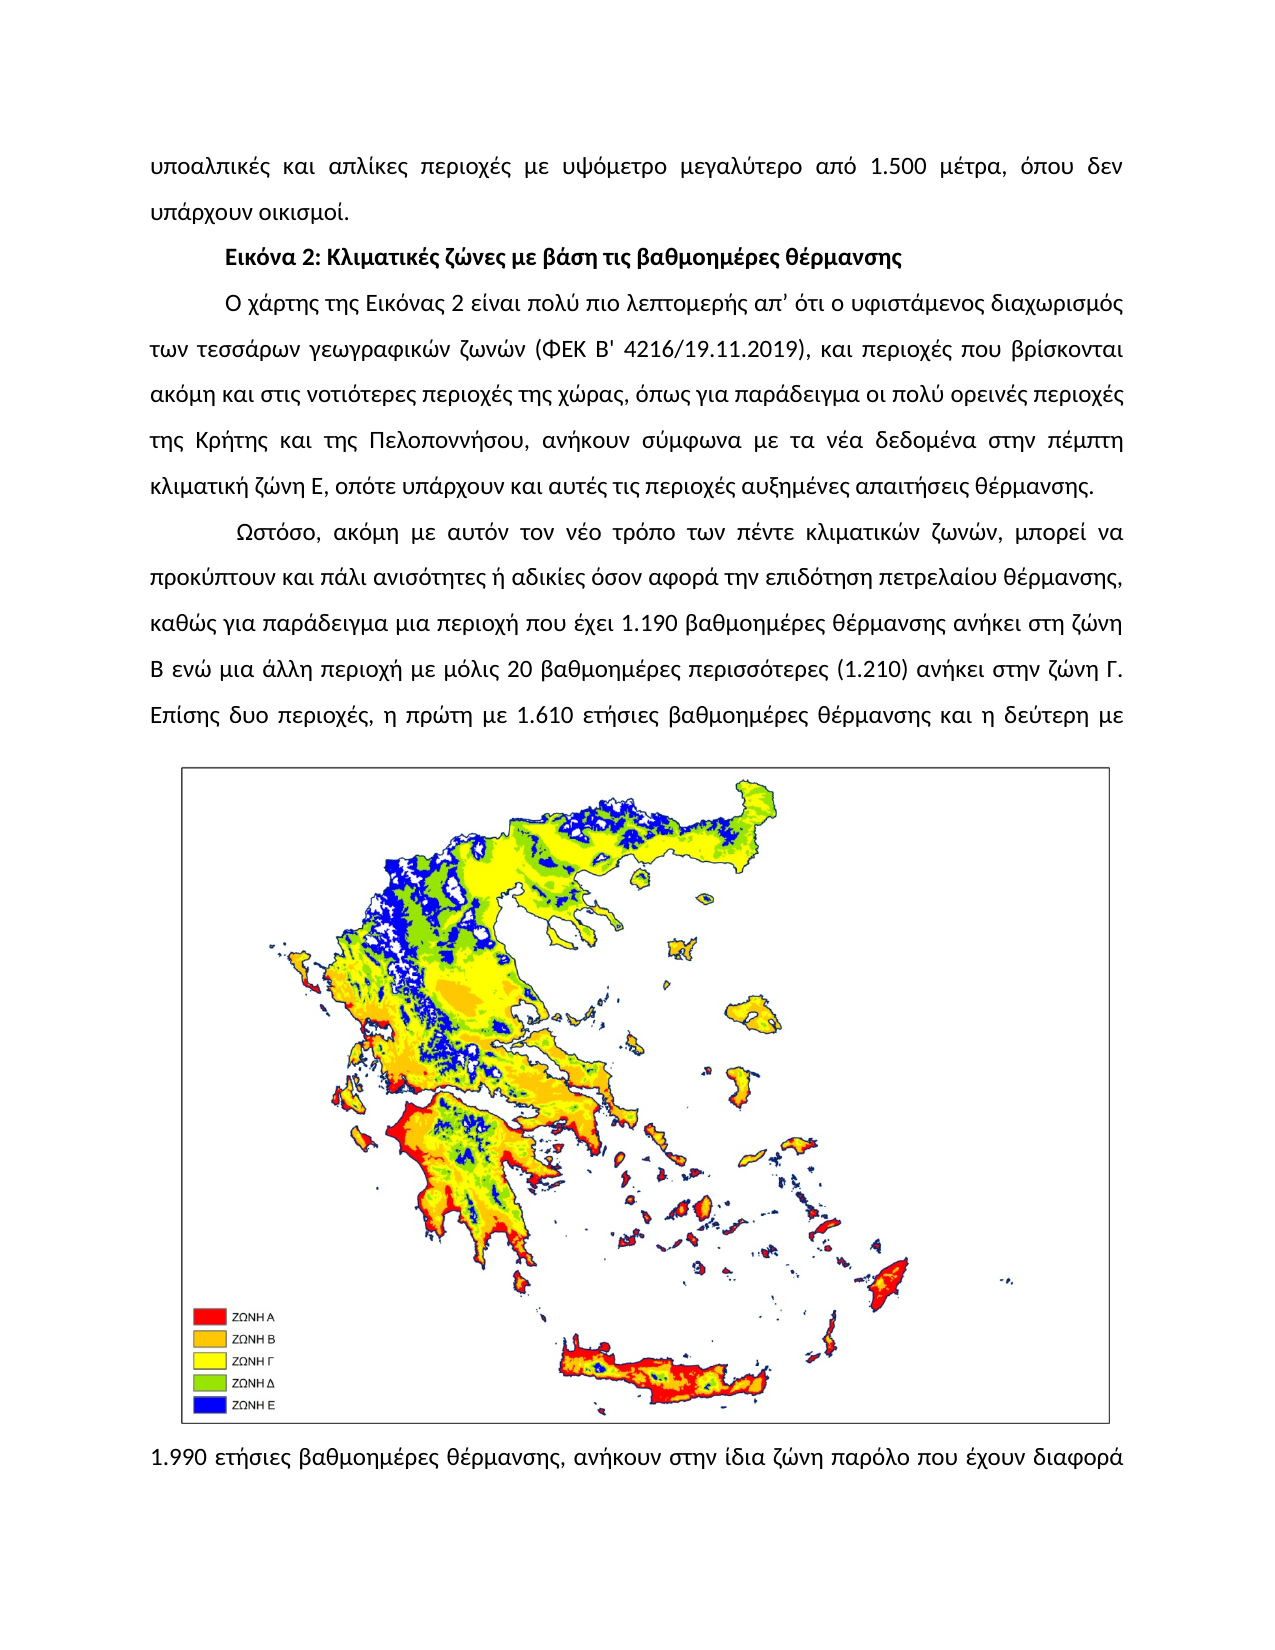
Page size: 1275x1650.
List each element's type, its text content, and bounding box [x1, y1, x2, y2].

text Ο χάρτης της Εικόνας 2 είναι πολύ πιο λεπτομερής απ’ ότι ο υφιστάμενος διαχωρισμός των τεσσάρων γεωγραφικών ζωνών (ΦΕΚ Β' 4216/19.11.2019), και περιοχές που βρίσκονται ακόμη και στις νοτιότερες περιοχές της χώρας, όπως για παράδειγμα οι πολύ ορεινές περιοχές της Κρήτης και της Πελοποννήσου, ανήκουν σύμφωνα με τα νέα δεδομένα στην πέμπτη κλιματική ζώνη Ε, οπότε υπάρχουν και αυτές τις περιοχές αυξημένες απαιτήσεις θέρμανσης. [150, 287, 1125, 501]
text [150, 150, 1125, 226]
text Εικόνα 2: Κλιματικές ζώνες με βάση τις βαθμοημέρες θέρμανσης [150, 241, 1125, 272]
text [150, 516, 1125, 1471]
picture [157, 751, 1133, 1441]
